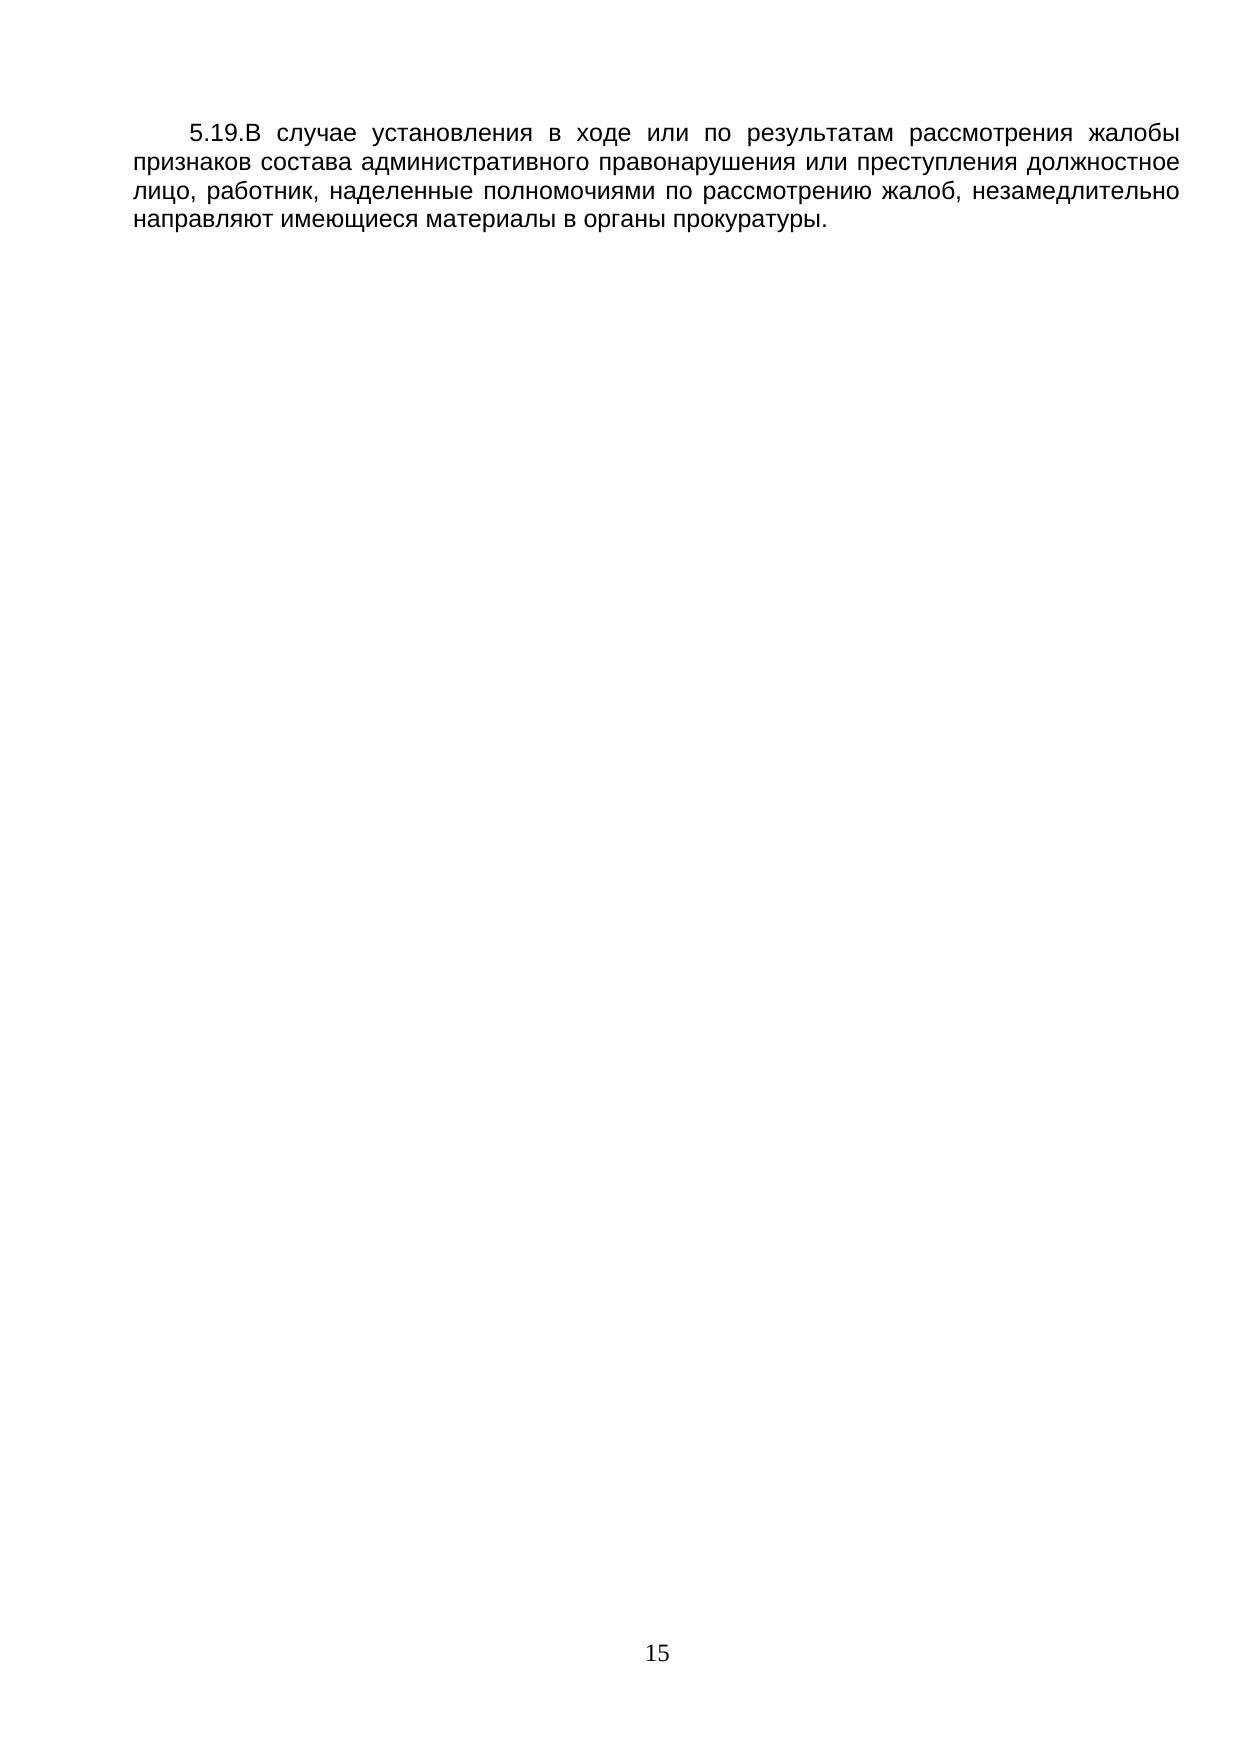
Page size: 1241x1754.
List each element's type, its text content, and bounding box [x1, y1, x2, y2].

text 5.19.В случае установления в ходе или по результатам рассмотрения жалобы признаков состава административного правонарушения или преступления должностное лицо, работник, наделенные полномочиями по рассмотрению жалоб, незамедлительно направляют имеющиеся материалы в органы прокуратуры. [133, 118, 1181, 233]
